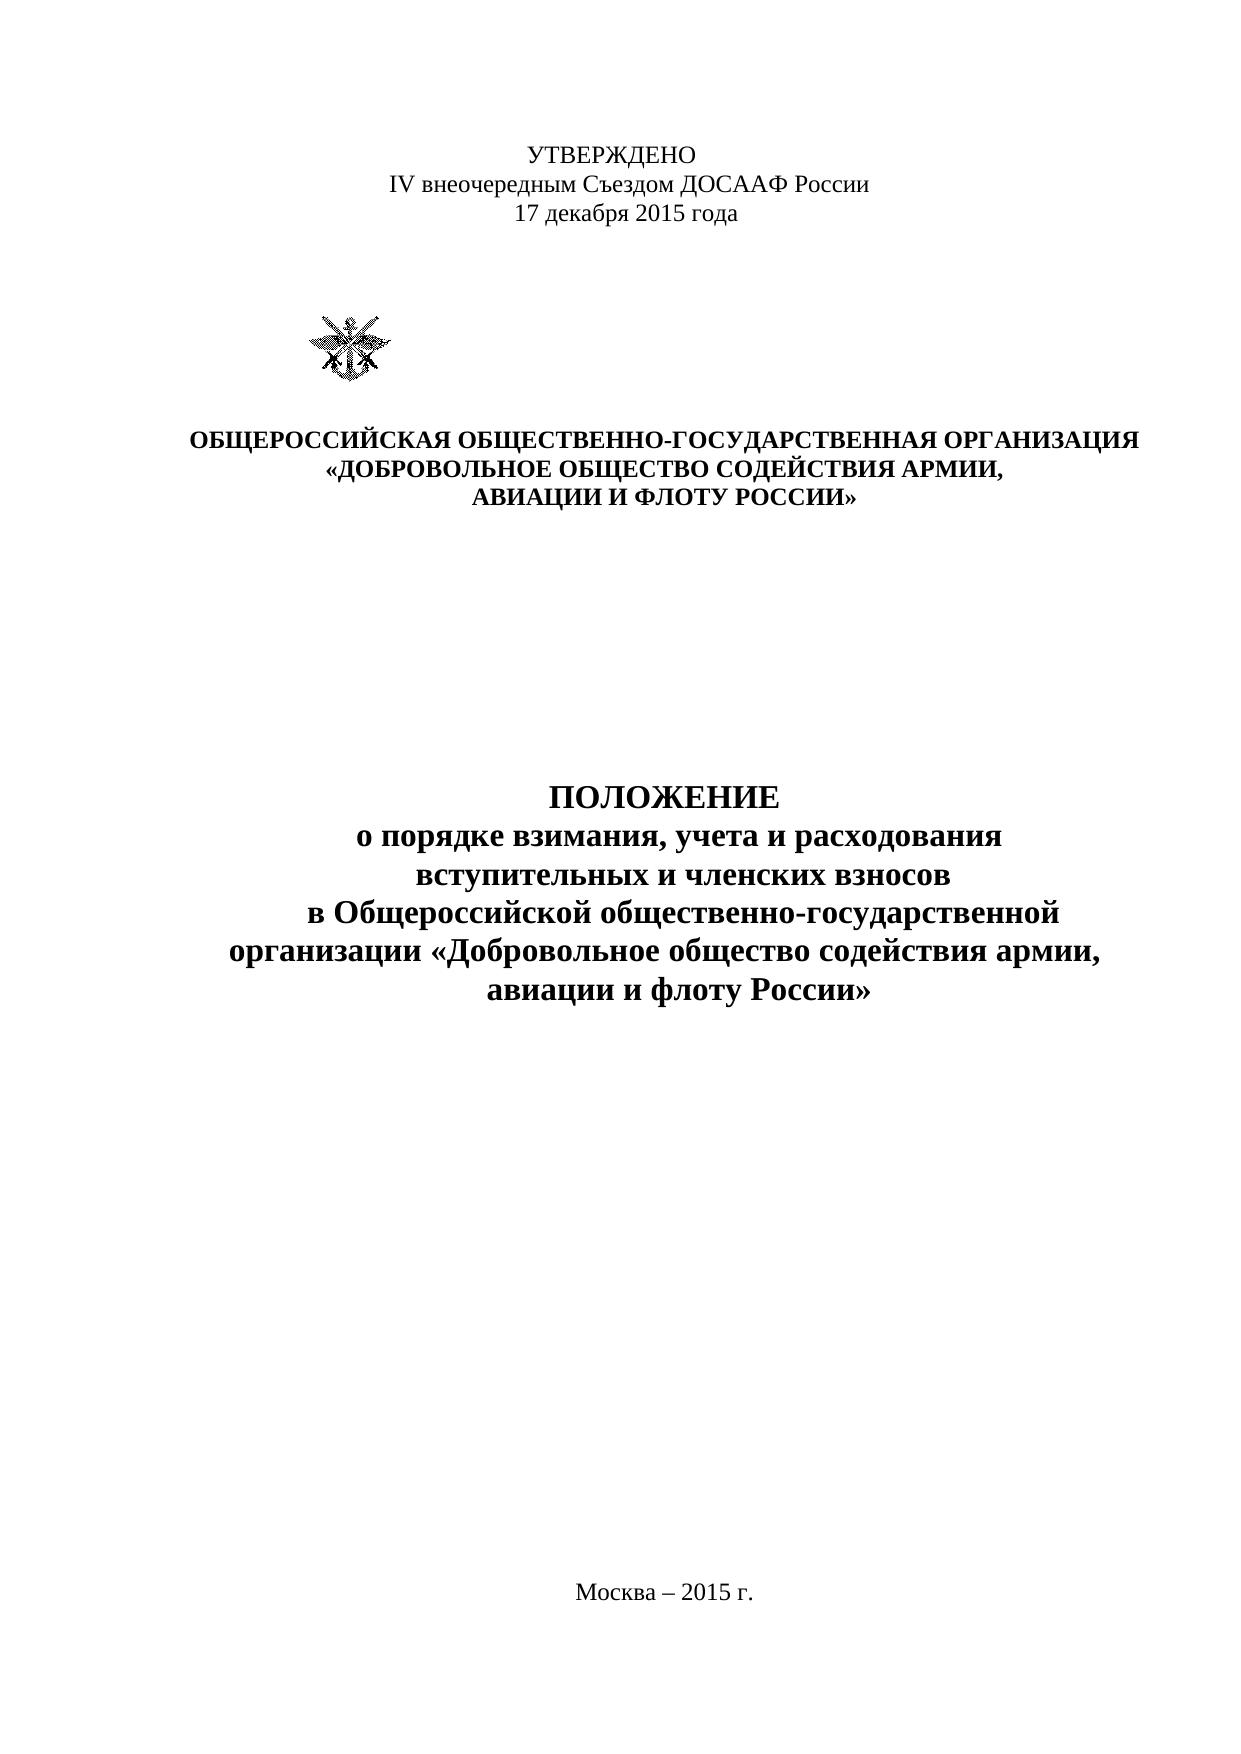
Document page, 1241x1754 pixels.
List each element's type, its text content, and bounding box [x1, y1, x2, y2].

text УТВЕРЖДЕНО [295, 141, 1240, 169]
text ПОЛОЖЕНИЕ [177, 777, 1152, 815]
text авиации и флоту России» [207, 969, 1152, 1007]
text организации «Добровольное общество содействия армии, [177, 930, 1152, 969]
text о порядке взимания, учета и расходования [207, 815, 1152, 854]
text 17 декабря 2015 года [295, 198, 1240, 227]
text «ДОБРОВОЛЬНОЕ ОБЩЕСТВО СОДЕЙСТВИЯ АРМИИ, [177, 454, 1152, 482]
text Москва – 2015 г. [177, 1577, 1152, 1606]
text АВИАЦИИ И ФЛОТУ РОССИИ» [177, 482, 1152, 511]
text вступительных и членских взносов [207, 854, 1152, 892]
text ОБЩЕРОССИЙСКАЯ ОБЩЕСТВЕННО-ГОСУДАРСТВЕННАЯ ОРГАНИЗАЦИЯ [177, 425, 1152, 454]
text IV внеочередным Съездом ДОСААФ России [295, 169, 1240, 198]
text в Общероссийской общественно-государственной [207, 892, 1152, 930]
picture [265, 279, 435, 393]
